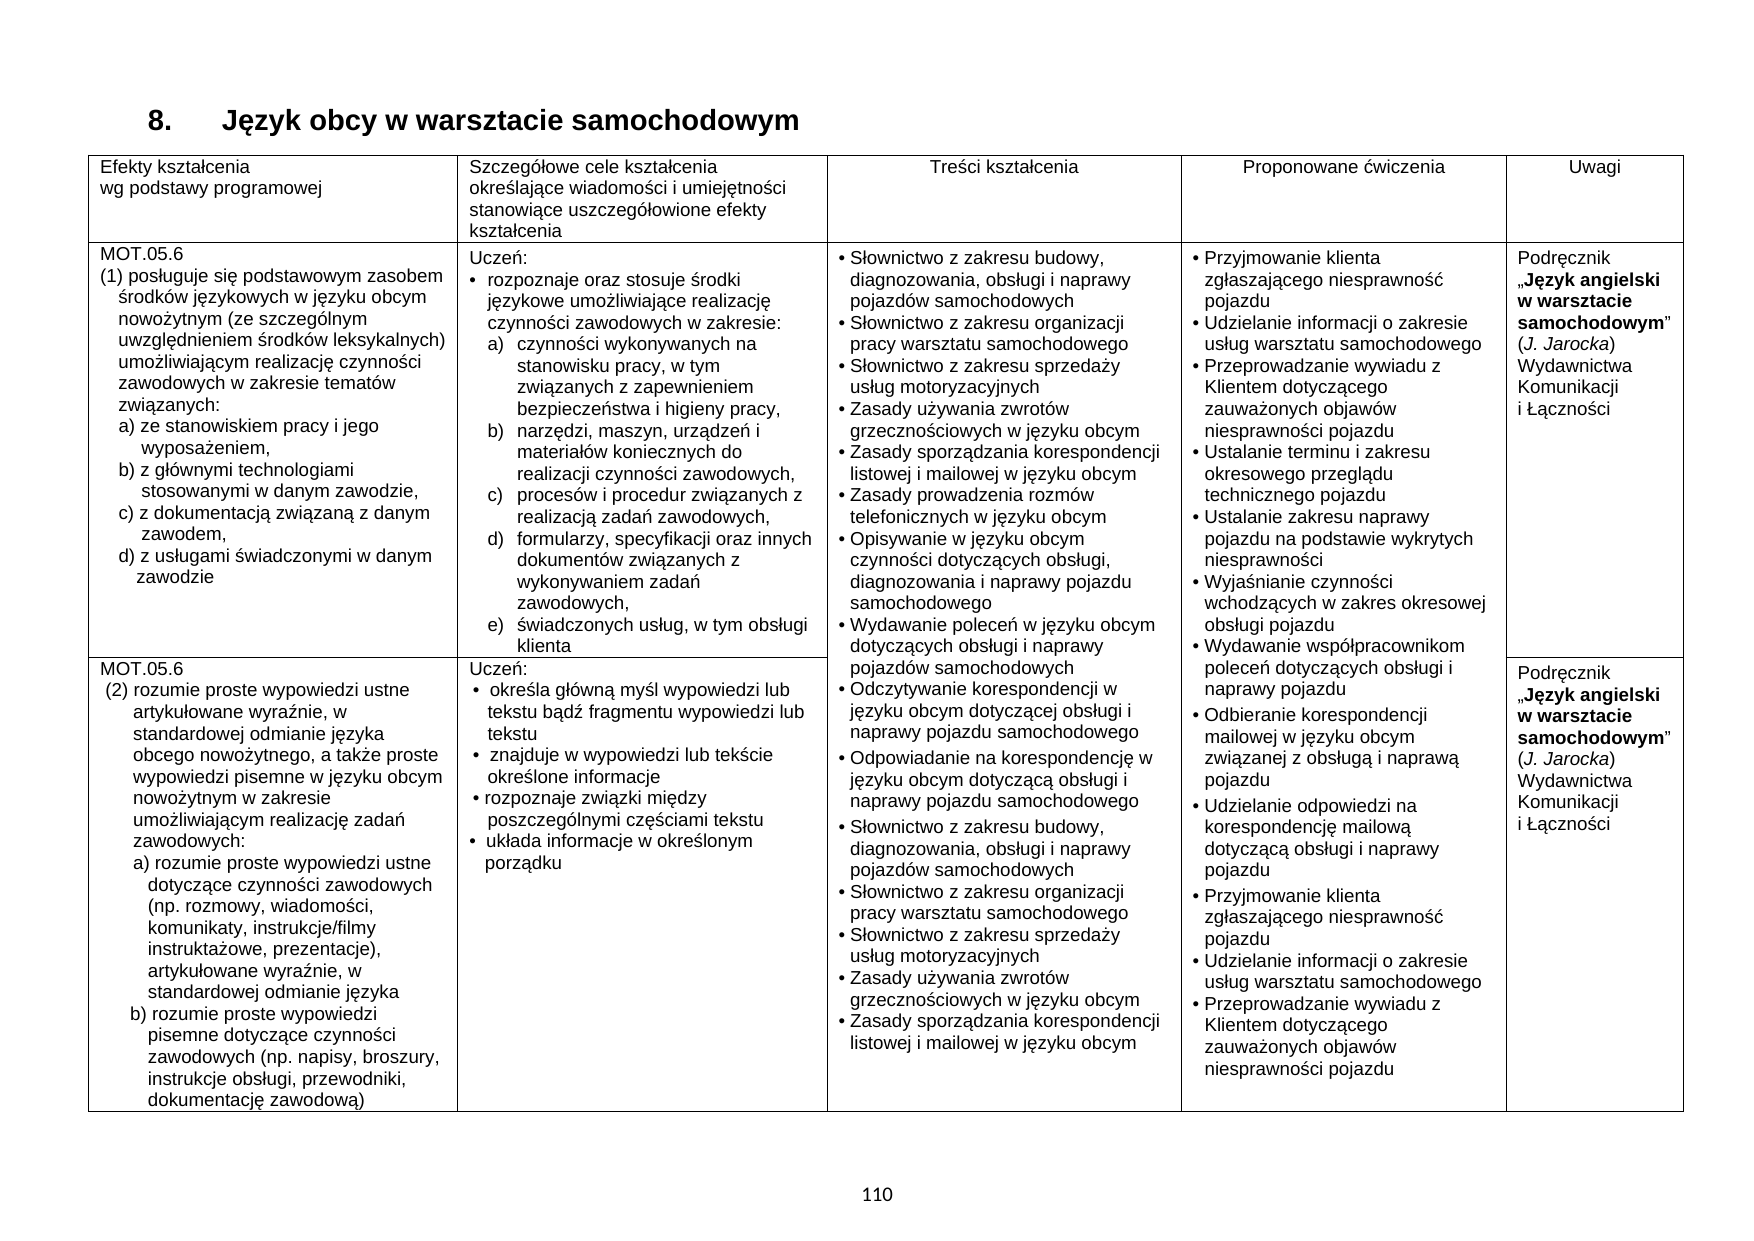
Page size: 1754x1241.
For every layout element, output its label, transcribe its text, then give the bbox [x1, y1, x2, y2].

table_cell MOT.05.6 (2) rozumie proste wypowiedzi ustne artykułowane wyraźnie, w standardowej odmianie języka obcego nowożytnego, a także proste wypowiedzi pisemne w języku obcym nowożytnym w zakresie umożliwiającym realizację zadań zawodowych: a) rozumie proste wypowiedzi ustne dotyczące czynności zawodowych (np. rozmowy, wiadomości, komunikaty, instrukcje/filmy instruktażowe, prezentacje), artykułowane wyraźnie, w standardowej odmianie języka b) rozumie proste wypowiedzi pisemne dotyczące czynności zawodowych (np. napisy, broszury, instrukcje obsługi, przewodniki, dokumentację zawodową) [89, 658, 457, 1111]
table_header Uczeń: • rozpoznaje oraz stosuje środki językowe umożliwiające realizację czynności zawodowych w zakresie: czynności wykonywanych na stanowisku pracy, w tym związanych z zapewnieniem bezpieczeństwa i higieny pracy, narzędzi, maszyn, urządzeń i materiałów koniecznych do realizacji czynności zawodowych, procesów i procedur związanych z realizacją zadań zawodowych, formularzy, specyfikacji oraz innych dokumentów związanych z wykonywaniem zadań zawodowych, świadczonych usług, w tym obsługi klienta [458, 243, 827, 657]
text 8. Język obcy w warsztacie samochodowym [148, 103, 1606, 137]
table_header Efekty kształcenia wg podstawy programowej [89, 156, 457, 242]
table_header MOT.05.6 (1) posługuje się podstawowym zasobem środków językowych w języku obcym nowożytnym (ze szczególnym uwzględnieniem środków leksykalnych) umożliwiającym realizację czynności zawodowych w zakresie tematów związanych: a) ze stanowiskiem pracy i jego wyposażeniem, b) z głównymi technologiami stosowanymi w danym zawodzie, c) z dokumentacją związaną z danym zawodem, d) z usługami świadczonymi w danym zawodzie [89, 243, 457, 657]
table_cell Podręcznik „Język angielski w warsztacie samochodowym” (J. Jarocka) Wydawnictwa Komunikacji i Łączności [1507, 658, 1683, 1111]
table_header • Słownictwo z zakresu budowy, diagnozowania, obsługi i naprawy pojazdów samochodowych • Słownictwo z zakresu organizacji pracy warsztatu samochodowego • Słownictwo z zakresu sprzedaży usług motoryzacyjnych • Zasady używania zwrotów grzecznościowych w języku obcym • Zasady sporządzania korespondencji listowej i mailowej w języku obcym • Zasady prowadzenia rozmów telefonicznych w języku obcym • Opisywanie w języku obcym czynności dotyczących obsługi, diagnozowania i naprawy pojazdu samochodowego • Wydawanie poleceń w języku obcym dotyczących obsługi i naprawy pojazdów samochodowych • Odczytywanie korespondencji w języku obcym dotyczącej obsługi i naprawy pojazdu samochodowego • Odpowiadanie na korespondencję w języku obcym dotyczącą obsługi i naprawy pojazdu samochodowego • Słownictwo z zakresu budowy, diagnozowania, obsługi i naprawy pojazdów samochodowych • Słownictwo z zakresu organizacji pracy warsztatu samochodowego • Słownictwo z zakresu sprzedaży usług motoryzacyjnych • Zasady używania zwrotów grzecznościowych w języku obcym • Zasady sporządzania korespondencji listowej i mailowej w języku obcym [828, 243, 1181, 1111]
table_header Treści kształcenia [828, 156, 1181, 242]
table_header Uwagi [1507, 156, 1683, 242]
table_header Podręcznik „Język angielski w warsztacie samochodowym” (J. Jarocka) Wydawnictwa Komunikacji i Łączności [1507, 243, 1683, 657]
table_header • Przyjmowanie klienta zgłaszającego niesprawność pojazdu • Udzielanie informacji o zakresie usług warsztatu samochodowego • Przeprowadzanie wywiadu z Klientem dotyczącego zauważonych objawów niesprawności pojazdu • Ustalanie terminu i zakresu okresowego przeglądu technicznego pojazdu • Ustalanie zakresu naprawy pojazdu na podstawie wykrytych niesprawności • Wyjaśnianie czynności wchodzących w zakres okresowej obsługi pojazdu • Wydawanie współpracownikom poleceń dotyczących obsługi i naprawy pojazdu • Odbieranie korespondencji mailowej w języku obcym związanej z obsługą i naprawą pojazdu • Udzielanie odpowiedzi na korespondencję mailową dotyczącą obsługi i naprawy pojazdu • Przyjmowanie klienta zgłaszającego niesprawność pojazdu • Udzielanie informacji o zakresie usług warsztatu samochodowego • Przeprowadzanie wywiadu z Klientem dotyczącego zauważonych objawów niesprawności pojazdu [1182, 243, 1506, 1111]
table_header Proponowane ćwiczenia [1182, 156, 1506, 242]
table_header Szczegółowe cele kształcenia określające wiadomości i umiejętności stanowiące uszczegółowione efekty kształcenia [458, 156, 827, 242]
table_cell Uczeń: • określa główną myśl wypowiedzi lub tekstu bądź fragmentu wypowiedzi lub tekstu • znajduje w wypowiedzi lub tekście określone informacje • rozpoznaje związki między poszczególnymi częściami tekstu • układa informacje w określonym porządku [458, 658, 827, 1111]
